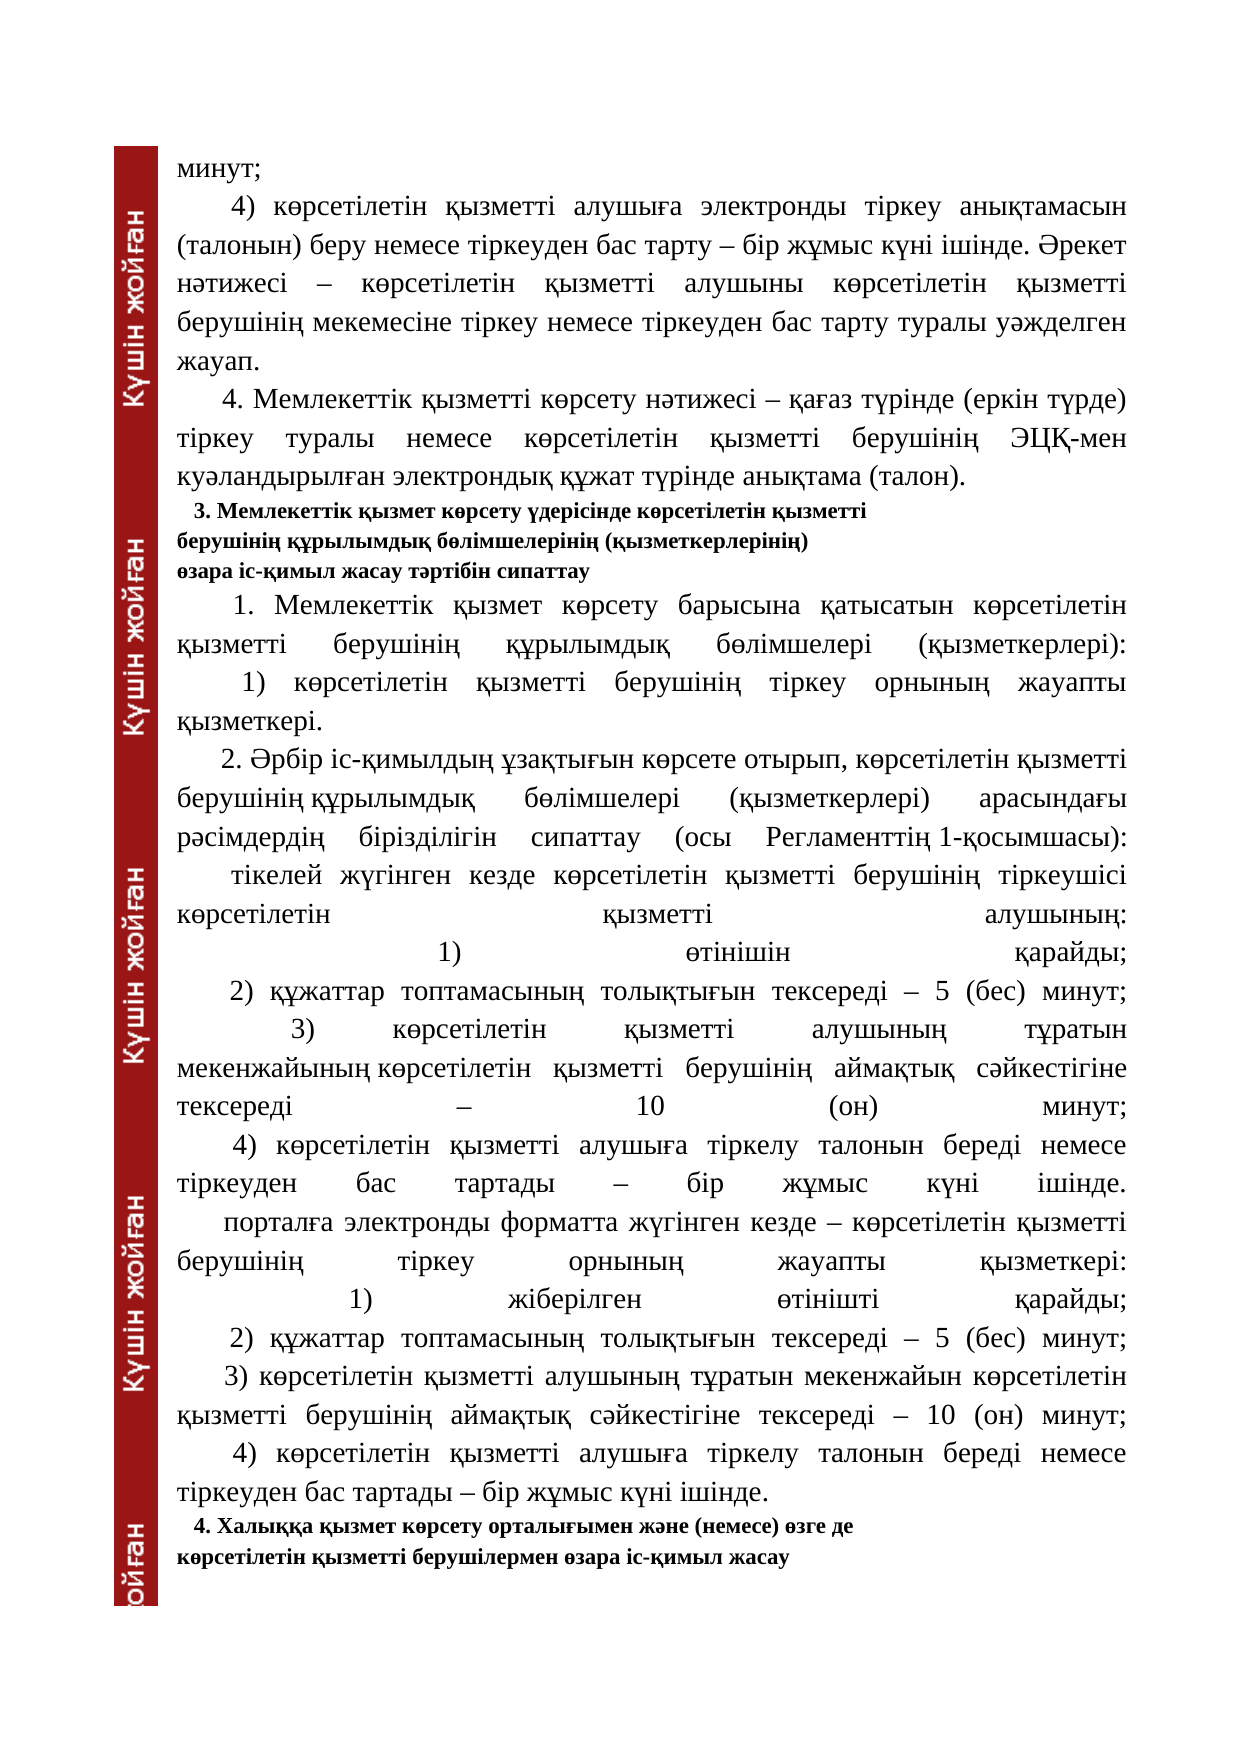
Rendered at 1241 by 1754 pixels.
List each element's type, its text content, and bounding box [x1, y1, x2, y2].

text 3. Мемлекеттік қызмет көрсету үдерісінде көрсетілетін қызметті берушінің құрылымдық бөлімшелерінің (қызметкерлерінің) өзара іс-қимыл жасау тәртібін сипаттау [112, 497, 1128, 584]
picture [114, 146, 158, 150]
picture [114, 1569, 158, 1606]
picture [114, 1507, 158, 1512]
text 1. Мемлекеттік қызмет көрсету барысына қатысатын көрсетілетін қызметті берушінің құрылымдық бөлімшелері (қызметкерлері): 1) көрсетілетін қызметті берушінің тіркеу орнының жауапты қызметкері. 2. Әрбір іс-қимылдың ұзақтығын көрсете отырып, көрсетілетін қызметті берушінің құрылымдық бөлімшелері (қызметкерлері) арасындағы рәсімдердің бірізділігін сипаттау (осы Регламенттің 1-қосымшасы): тікелей жүгінген кезде көрсетілетін қызметті берушінің тіркеушісі көрсетілетін қызметті алушының: 1) өтінішін қарайды; 2) құжаттар топтамасының толықтығын тексереді – 5 (бес) минут; 3) көрсетілетін қызметті алушының тұратын мекенжайының көрсетілетін қызметті берушінің аймақтық сәйкестігіне тексереді – 10 (он) минут; 4) көрсетілетін қызметті алушыға тіркелу талонын береді немесе тіркеуден бас тартады – бір жұмыс күні ішінде. порталға электронды форматта жүгінген кезде – көрсетілетін қызметті берушінің тіркеу орнының жауапты қызметкері: 1) жіберілген өтінішті қарайды; 2) құжаттар топтамасының толықтығын тексереді – 5 (бес) минут; 3) көрсетілетін қызметті алушының тұратын мекенжайын көрсетілетін қызметті берушінің аймақтық сәйкестігіне тексереді – 10 (он) минут; 4) көрсетілетін қызметті алушыға тіркелу талонын береді немесе тіркеуден бас тартады – бір жұмыс күні ішінде. [112, 587, 1128, 1507]
picture [114, 492, 158, 497]
